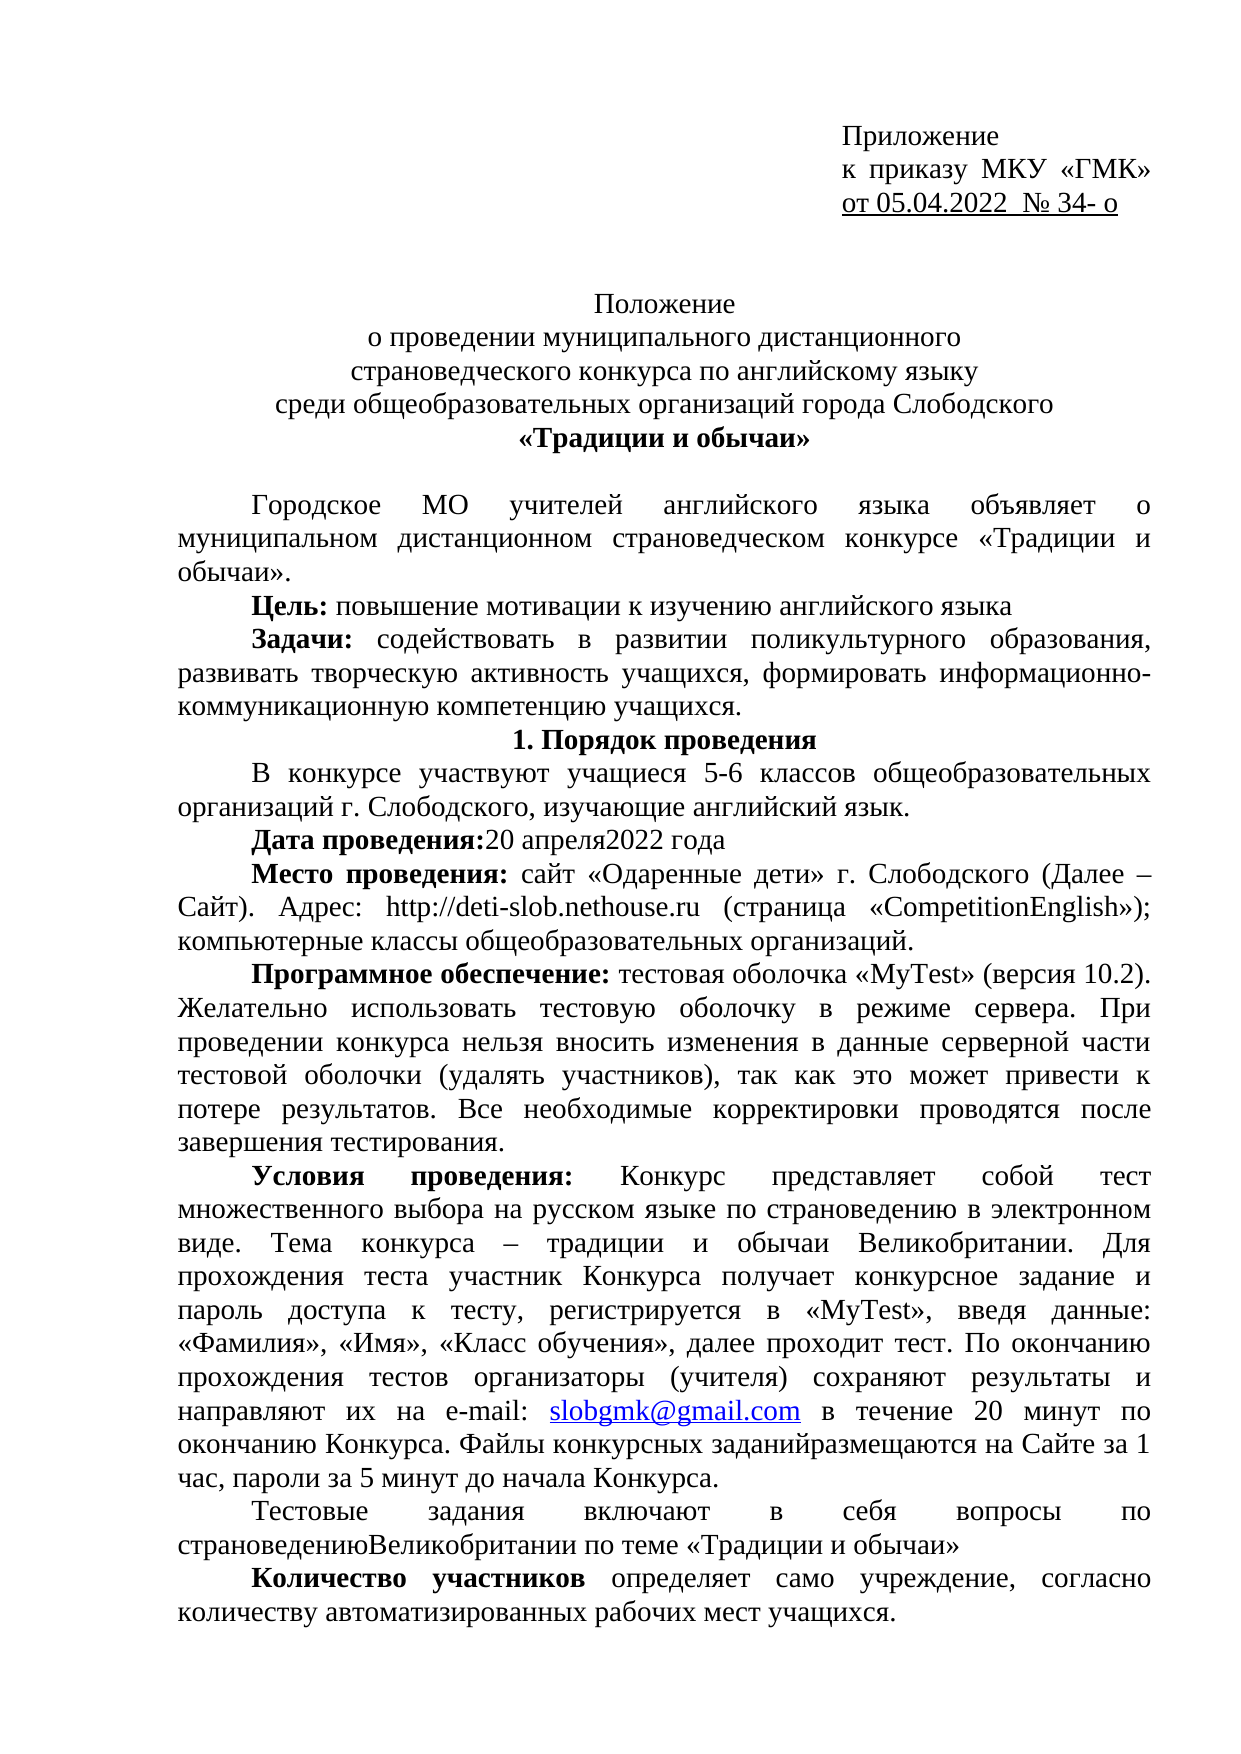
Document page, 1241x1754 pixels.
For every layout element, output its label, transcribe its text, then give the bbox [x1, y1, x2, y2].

text «Традиции и обычаи» [177, 420, 1152, 453]
text Цель: повышение мотивации к изучению английского языка [177, 588, 1152, 621]
text Количество участников определяет само учреждение, согласно количеству автоматизированных рабочих мест учащихся. [177, 1560, 1152, 1627]
text Место проведения: сайт «Одаренные дети» г. Слободского (Далее – Сайт). Адрес: http://deti-slob.nethouse.ru (страница «CompetitionEnglish»); компьютерные классы общеобразовательных организаций. [177, 856, 1152, 957]
text Программное обеспечение: тестовая оболочка «MyTest» (версия 10.2). Желательно использовать тестовую оболочку в режиме сервера. При проведении конкурса нельзя вносить изменения в данные серверной части тестовой оболочки (удалять участников), так как это может привести к потере результатов. Все необходимые корректировки проводятся после завершения тестирования. [177, 957, 1152, 1158]
text Дата проведения:20 апреля2022 года [177, 822, 1152, 856]
text Городское МО учителей английского языка объявляет о муниципальном дистанционном страноведческом конкурсе «Традиции и обычаи». [177, 487, 1152, 588]
text В конкурсе участвуют учащиеся 5-6 классов общеобразовательных организаций г. Слободского, изучающие английский язык. [177, 755, 1152, 822]
text среди общеобразовательных организаций города Слободского [177, 386, 1152, 420]
text о проведении муниципального дистанционного [177, 319, 1152, 353]
text Условия проведения: Конкурс представляет собой тест множественного выбора на русском языке по страноведению в электронном виде. Тема конкурса – традиции и обычаи Великобритании. Для прохождения теста участник Конкурса получает конкурсное задание и пароль доступа к тесту, регистрируется в «MyTest», введя данные: «Фамилия», «Имя», «Класс обучения», далее проходит тест. По окончанию прохождения тестов организаторы (учителя) сохраняют результаты и направляют их на e-mail: slobgmk@gmail.com в течение 20 минут по окончанию Конкурса. Файлы конкурсных заданийразмещаются на Сайте за 1 час, пароли за 5 минут до начала Конкурса. [177, 1158, 1152, 1493]
text Положение [177, 286, 1152, 319]
text 1. Порядок проведения [177, 722, 1152, 755]
text к приказу МКУ «ГМК» от 05.04.2022 № 34- о [842, 152, 1152, 219]
text Приложение [842, 118, 1152, 152]
text Тестовые задания включают в себя вопросы по страноведениюВеликобритании по теме «Традиции и обычаи» [177, 1493, 1152, 1560]
text Задачи: содействовать в развитии поликультурного образования, развивать творческую активность учащихся, формировать информационно-коммуникационную компетенцию учащихся. [177, 621, 1152, 722]
text страноведческого конкурса по английскому языку [177, 353, 1152, 386]
